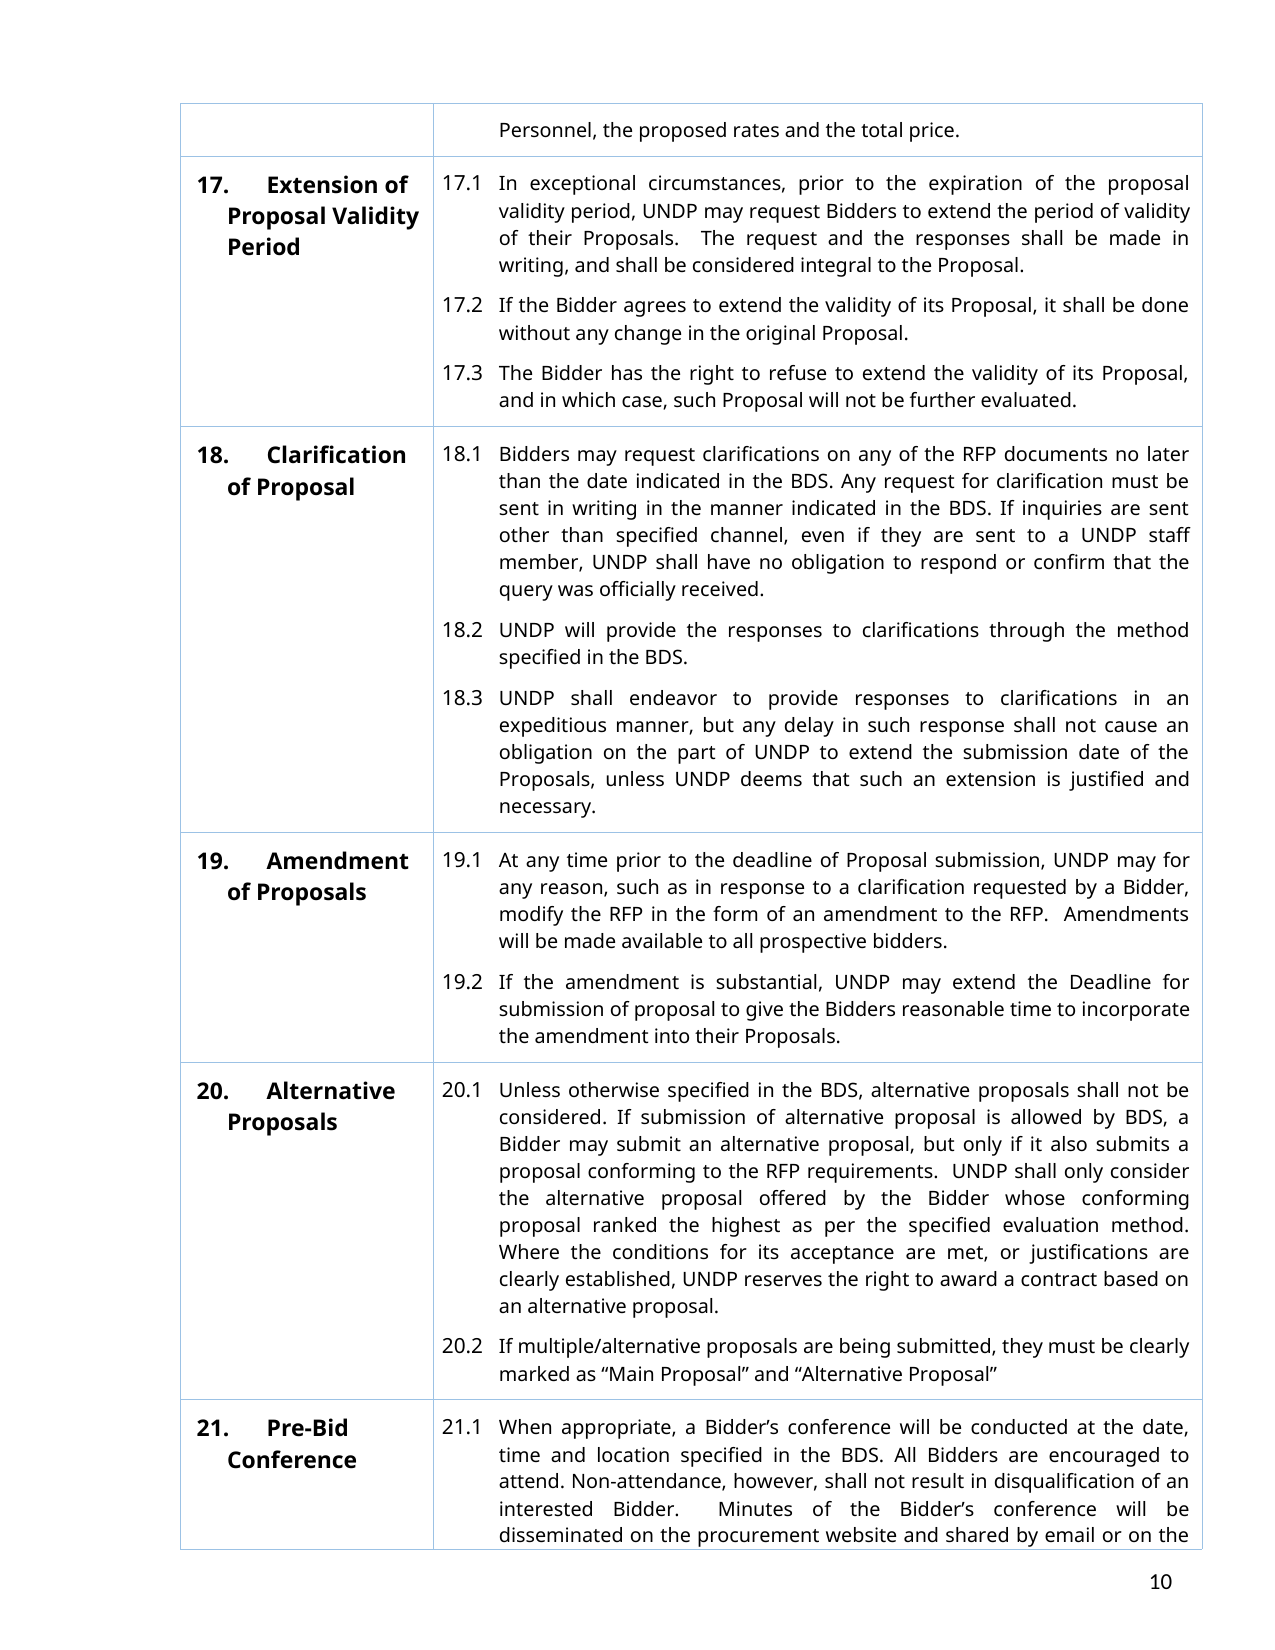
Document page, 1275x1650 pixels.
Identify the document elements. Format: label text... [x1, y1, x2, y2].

table_cell Bidders may request clarifications on any of the RFP documents no later than the date indicated in the BDS. Any request for clarification must be sent in writing in the manner indicated in the BDS. If inquiries are sent other than specified channel, even if they are sent to a UNDP staff member, UNDP shall have no obligation to respond or confirm that the query was officially received. UNDP will provide the responses to clarifications through the method specified in the BDS. UNDP shall endeavor to provide responses to clarifications in an expeditious manner, but any delay in such response shall not cause an obligation on the part of UNDP to extend the submission date of the Proposals, unless UNDP deems that such an extension is justified and necessary. [434, 427, 1202, 832]
table_cell Clarification of Proposal [181, 427, 433, 832]
table_cell Alternative Proposals [181, 1063, 433, 1399]
table_cell Pre-Bid Conference [181, 1400, 433, 1549]
table_cell At any time prior to the deadline of Proposal submission, UNDP may for any reason, such as in response to a clarification requested by a Bidder, modify the RFP in the form of an amendment to the RFP. Amendments will be made available to all prospective bidders. If the amendment is substantial, UNDP may extend the Deadline for submission of proposal to give the Bidders reasonable time to incorporate the amendment into their Proposals. [434, 833, 1202, 1062]
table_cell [434, 1400, 1202, 1549]
table_cell In exceptional circumstances, prior to the expiration of the proposal validity period, UNDP may request Bidders to extend the period of validity of their Proposals. The request and the responses shall be made in writing, and shall be considered integral to the Proposal. If the Bidder agrees to extend the validity of its Proposal, it shall be done without any change in the original Proposal. The Bidder has the right to refuse to extend the validity of its Proposal, and in which case, such Proposal will not be further evaluated. [434, 157, 1202, 426]
table_cell Extension of Proposal Validity Period [181, 157, 433, 426]
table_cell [434, 104, 1202, 156]
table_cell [181, 104, 433, 156]
table_cell Unless otherwise specified in the BDS, alternative proposals shall not be considered. If submission of alternative proposal is allowed by BDS, a Bidder may submit an alternative proposal, but only if it also submits a proposal conforming to the RFP requirements. UNDP shall only consider the alternative proposal offered by the Bidder whose conforming proposal ranked the highest as per the specified evaluation method. Where the conditions for its acceptance are met, or justifications are clearly established, UNDP reserves the right to award a contract based on an alternative proposal. If multiple/alternative proposals are being submitted, they must be clearly marked as “Main Proposal” and “Alternative Proposal” [434, 1063, 1202, 1399]
table_cell Amendment of Proposals [181, 833, 433, 1062]
